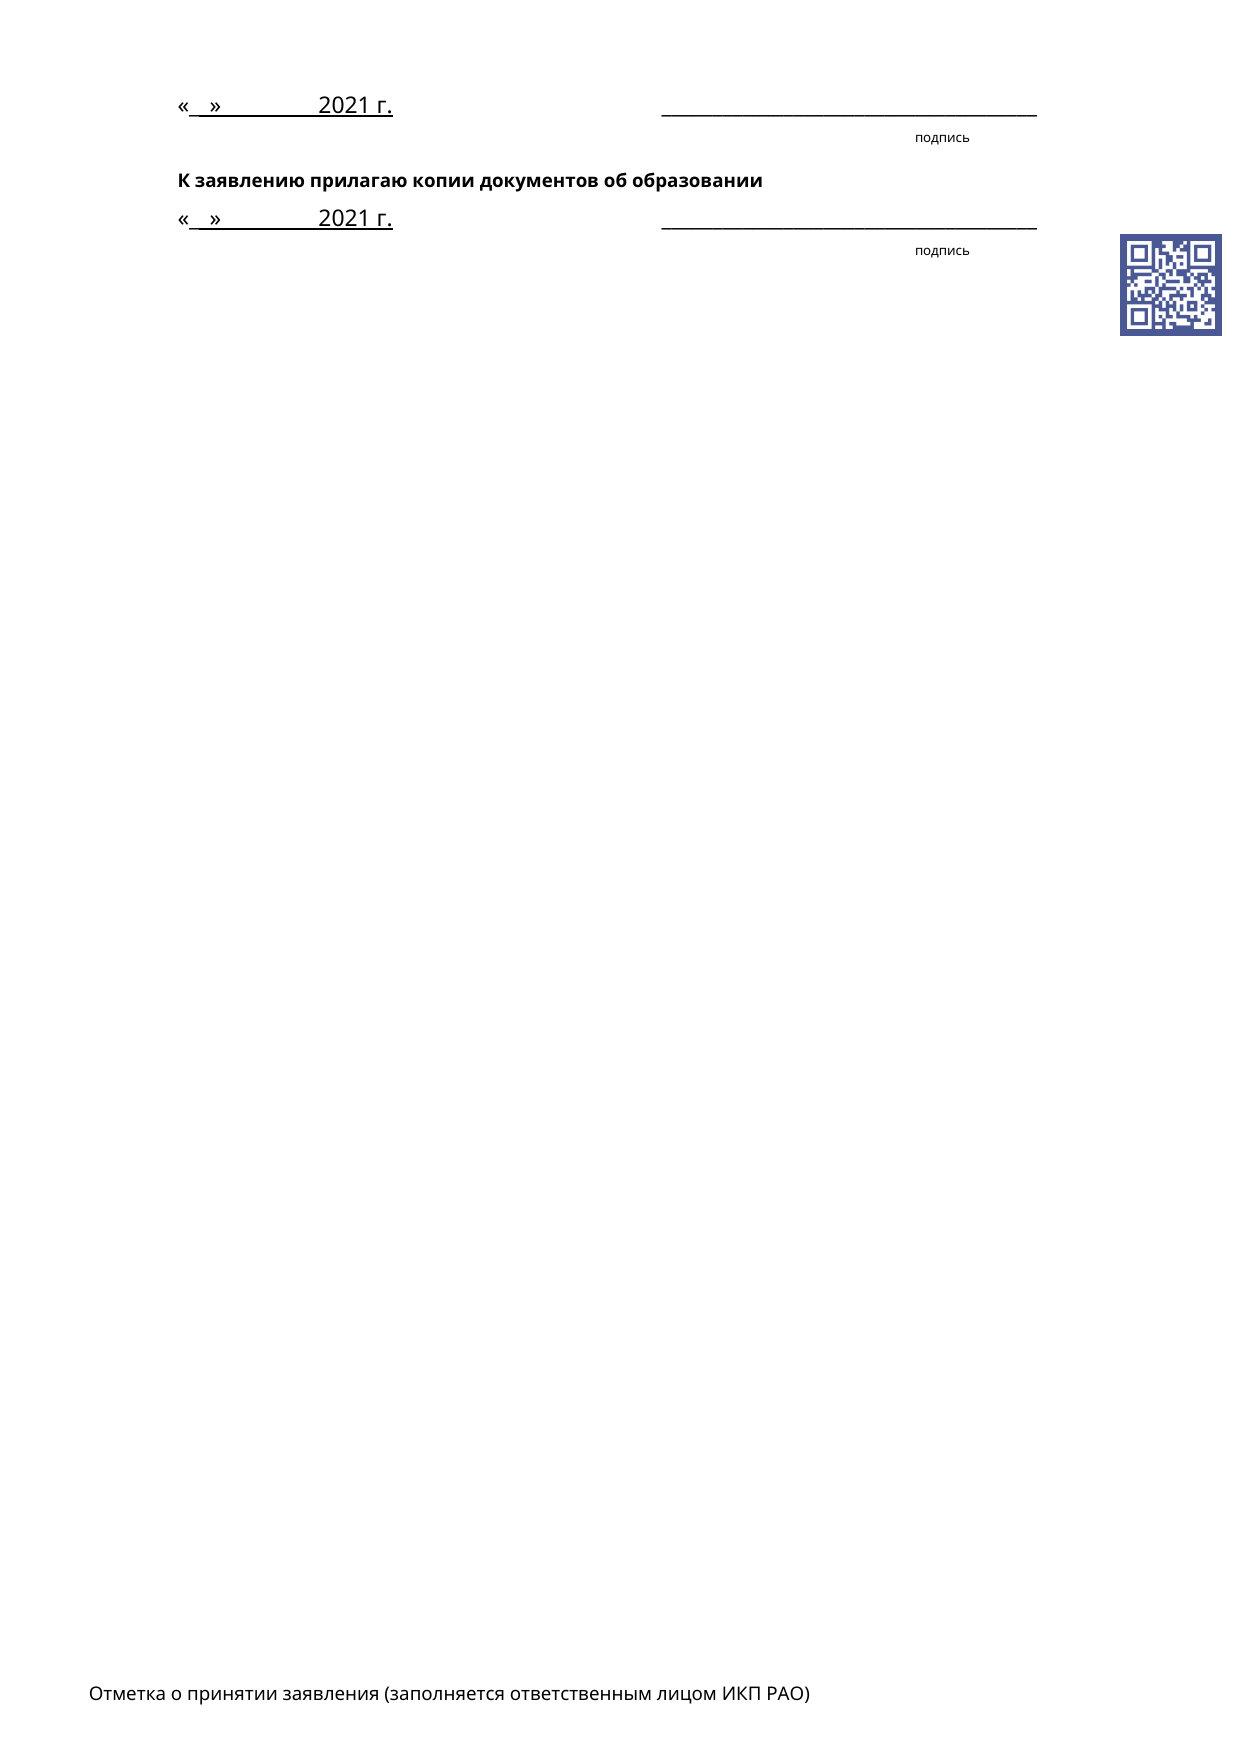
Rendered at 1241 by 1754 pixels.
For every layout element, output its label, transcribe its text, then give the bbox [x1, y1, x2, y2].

text «__» _________2021 г. _____________________________________ [177, 89, 1137, 120]
text подпись [177, 128, 1137, 159]
picture [1120, 234, 1222, 336]
text подпись [177, 241, 1137, 272]
text К заявлению прилагаю копии документов об образовании [177, 168, 1137, 193]
text «__» _________2021 г. _____________________________________ [177, 202, 1137, 233]
